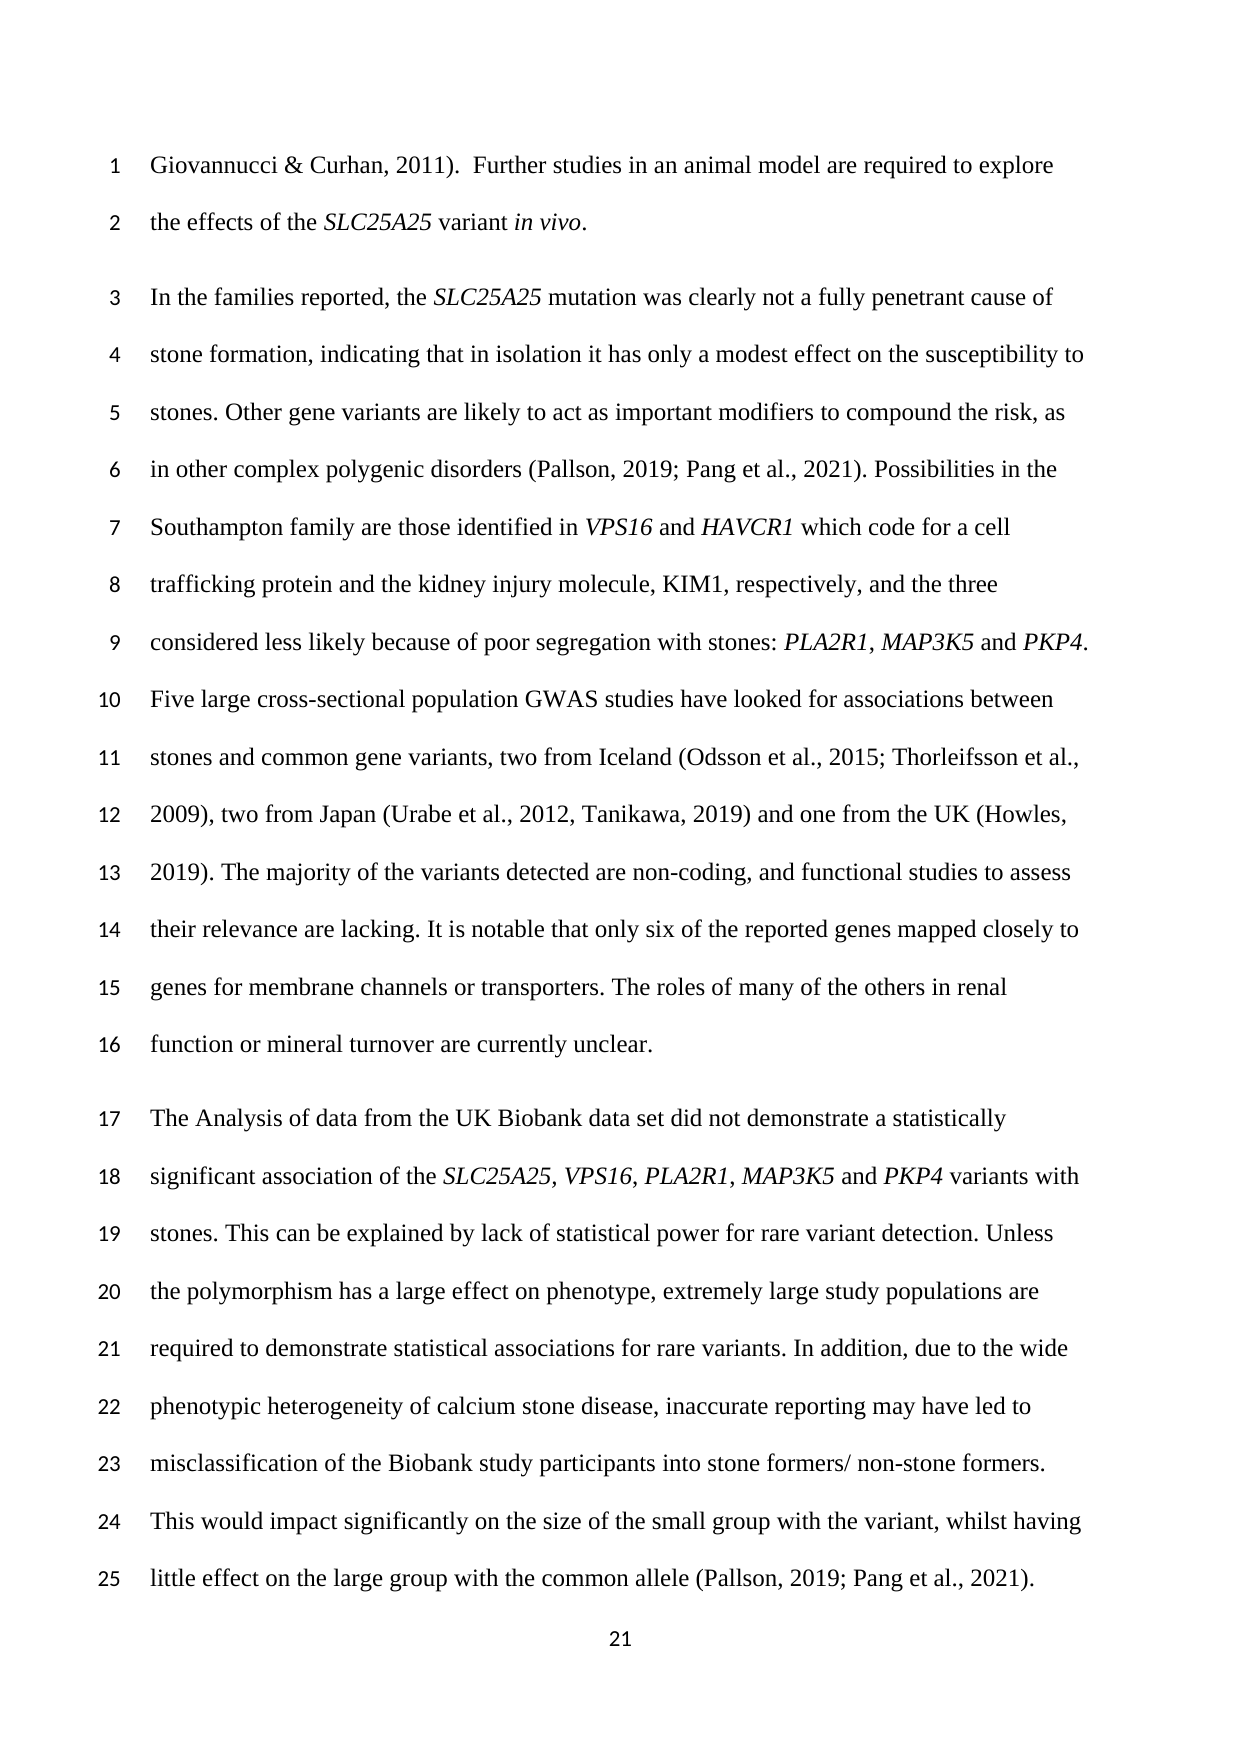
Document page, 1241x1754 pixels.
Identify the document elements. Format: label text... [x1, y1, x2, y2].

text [150, 150, 1090, 236]
text In the families reported, the SLC25A25 mutation was clearly not a fully penetrant cause of stone formation, indicating that in isolation it has only a modest effect on the susceptibility to stones. Other gene variants are likely to act as important modifiers to compound the risk, as in other complex polygenic disorders (Pallson, 2019; Pang et al., 2021). Possibilities in the Southampton family are those identified in VPS16 and HAVCR1 which code for a cell trafficking protein and the kidney injury molecule, KIM1, respectively, and the three considered less likely because of poor segregation with stones: PLA2R1, MAP3K5 and PKP4. Five large cross-sectional population GWAS studies have looked for associations between stones and common gene variants, two from Iceland (Odsson et al., 2015; Thorleifsson et al., 2009), two from Japan (Urabe et al., 2012, Tanikawa, 2019) and one from the UK (Howles, 2019). The majority of the variants detected are non-coding, and functional studies to assess their relevance are lacking. It is notable that only six of the reported genes mapped closely to genes for membrane channels or transporters. The roles of many of the others in renal function or mineral turnover are currently unclear. [150, 282, 1090, 1058]
text The Analysis of data from the UK Biobank data set did not demonstrate a statistically significant association of the SLC25A25, VPS16, PLA2R1, MAP3K5 and PKP4 variants with stones. This can be explained by lack of statistical power for rare variant detection. Unless the polymorphism has a large effect on phenotype, extremely large study populations are required to demonstrate statistical associations for rare variants. In addition, due to the wide phenotypic heterogeneity of calcium stone disease, inaccurate reporting may have led to misclassification of the Biobank study participants into stone formers/ non-stone formers. This would impact significantly on the size of the small group with the variant, whilst having little effect on the large group with the common allele (Pallson, 2019; Pang et al., 2021). [150, 1103, 1090, 1592]
